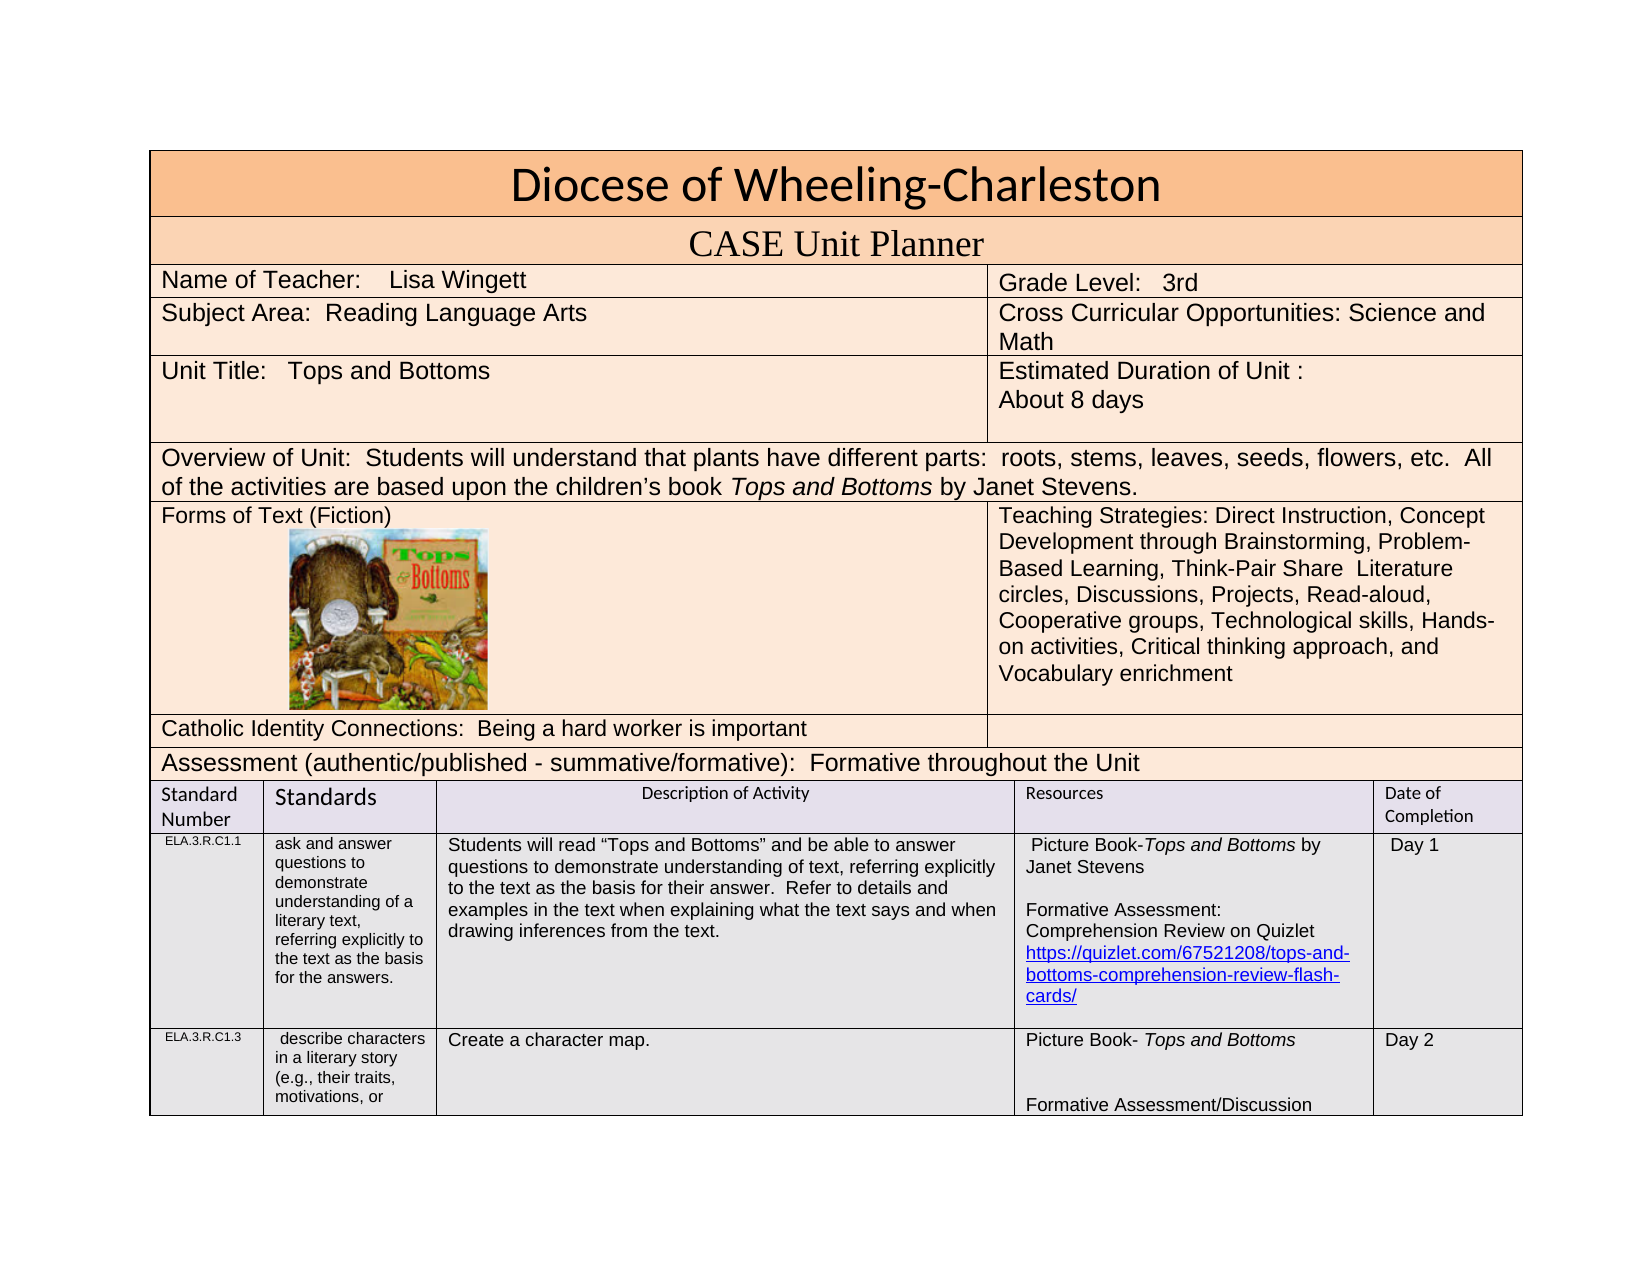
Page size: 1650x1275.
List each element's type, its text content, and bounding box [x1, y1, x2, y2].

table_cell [1015, 1029, 1373, 1115]
table_cell Day 1 [1374, 834, 1522, 1028]
table_cell Day 2 [1374, 1029, 1522, 1115]
table_cell Catholic Identity Connections: Being a hard worker is important [151, 715, 987, 747]
table_cell ask and answer questions to demonstrate understanding of a literary text, referring explicitly to the text as the basis for the answers. [264, 834, 436, 1028]
table_cell Standard Number [151, 781, 263, 833]
table_cell Forms of Text (Fiction) [151, 502, 987, 714]
table_cell Assessment (authentic/published - summative/formative): Formative throughout the Unit [151, 748, 1522, 780]
table_cell ELA.3.R.C1.3 [151, 1029, 263, 1115]
table_cell Name of Teacher: Lisa Wingett [151, 265, 987, 297]
table_cell Standards [264, 781, 436, 833]
table_cell Date of Completion [1374, 781, 1522, 833]
picture [287, 528, 489, 710]
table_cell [264, 1029, 436, 1115]
table_cell Picture Book-Tops and Bottoms by Janet Stevens Formative Assessment: Comprehension Review on Quizlet https://quizlet.com/67521208/tops-and-bottoms-comprehension-review-flash-cards/ [1015, 834, 1373, 1028]
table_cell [437, 1029, 1014, 1115]
table_cell Description of Activity [437, 781, 1014, 833]
table_cell Teaching Strategies: Direct Instruction, Concept Development through Brainstorming, Problem-Based Learning, Think-Pair Share Literature circles, Discussions, Projects, Read-aloud, Cooperative groups, Technological skills, Hands-on activities, Critical thinking approach, and Vocabulary enrichment [988, 502, 1522, 714]
table_cell Estimated Duration of Unit : About 8 days [988, 356, 1522, 442]
table_cell Resources [1015, 781, 1373, 833]
table_cell Students will read “Tops and Bottoms” and be able to answer questions to demonstrate understanding of text, referring explicitly to the text as the basis for their answer. Refer to details and examples in the text when explaining what the text says and when drawing inferences from the text. [437, 834, 1014, 1028]
table_cell Subject Area: Reading Language Arts [151, 298, 987, 355]
table_cell ELA.3.R.C1.1 [151, 834, 263, 1028]
table_cell Overview of Unit: Students will understand that plants have different parts: roots, stems, leaves, seeds, flowers, etc. All of the activities are based upon the children’s book Tops and Bottoms by Janet Stevens. [151, 443, 1522, 501]
table_cell Cross Curricular Opportunities: Science and Math [988, 298, 1522, 355]
table_cell Grade Level: 3rd [988, 265, 1522, 297]
table_cell [988, 715, 1522, 747]
table_cell Unit Title: Tops and Bottoms [151, 356, 987, 442]
table_cell CASE Unit Planner [151, 217, 1522, 264]
table_header Diocese of Wheeling-Charleston [151, 151, 1522, 216]
